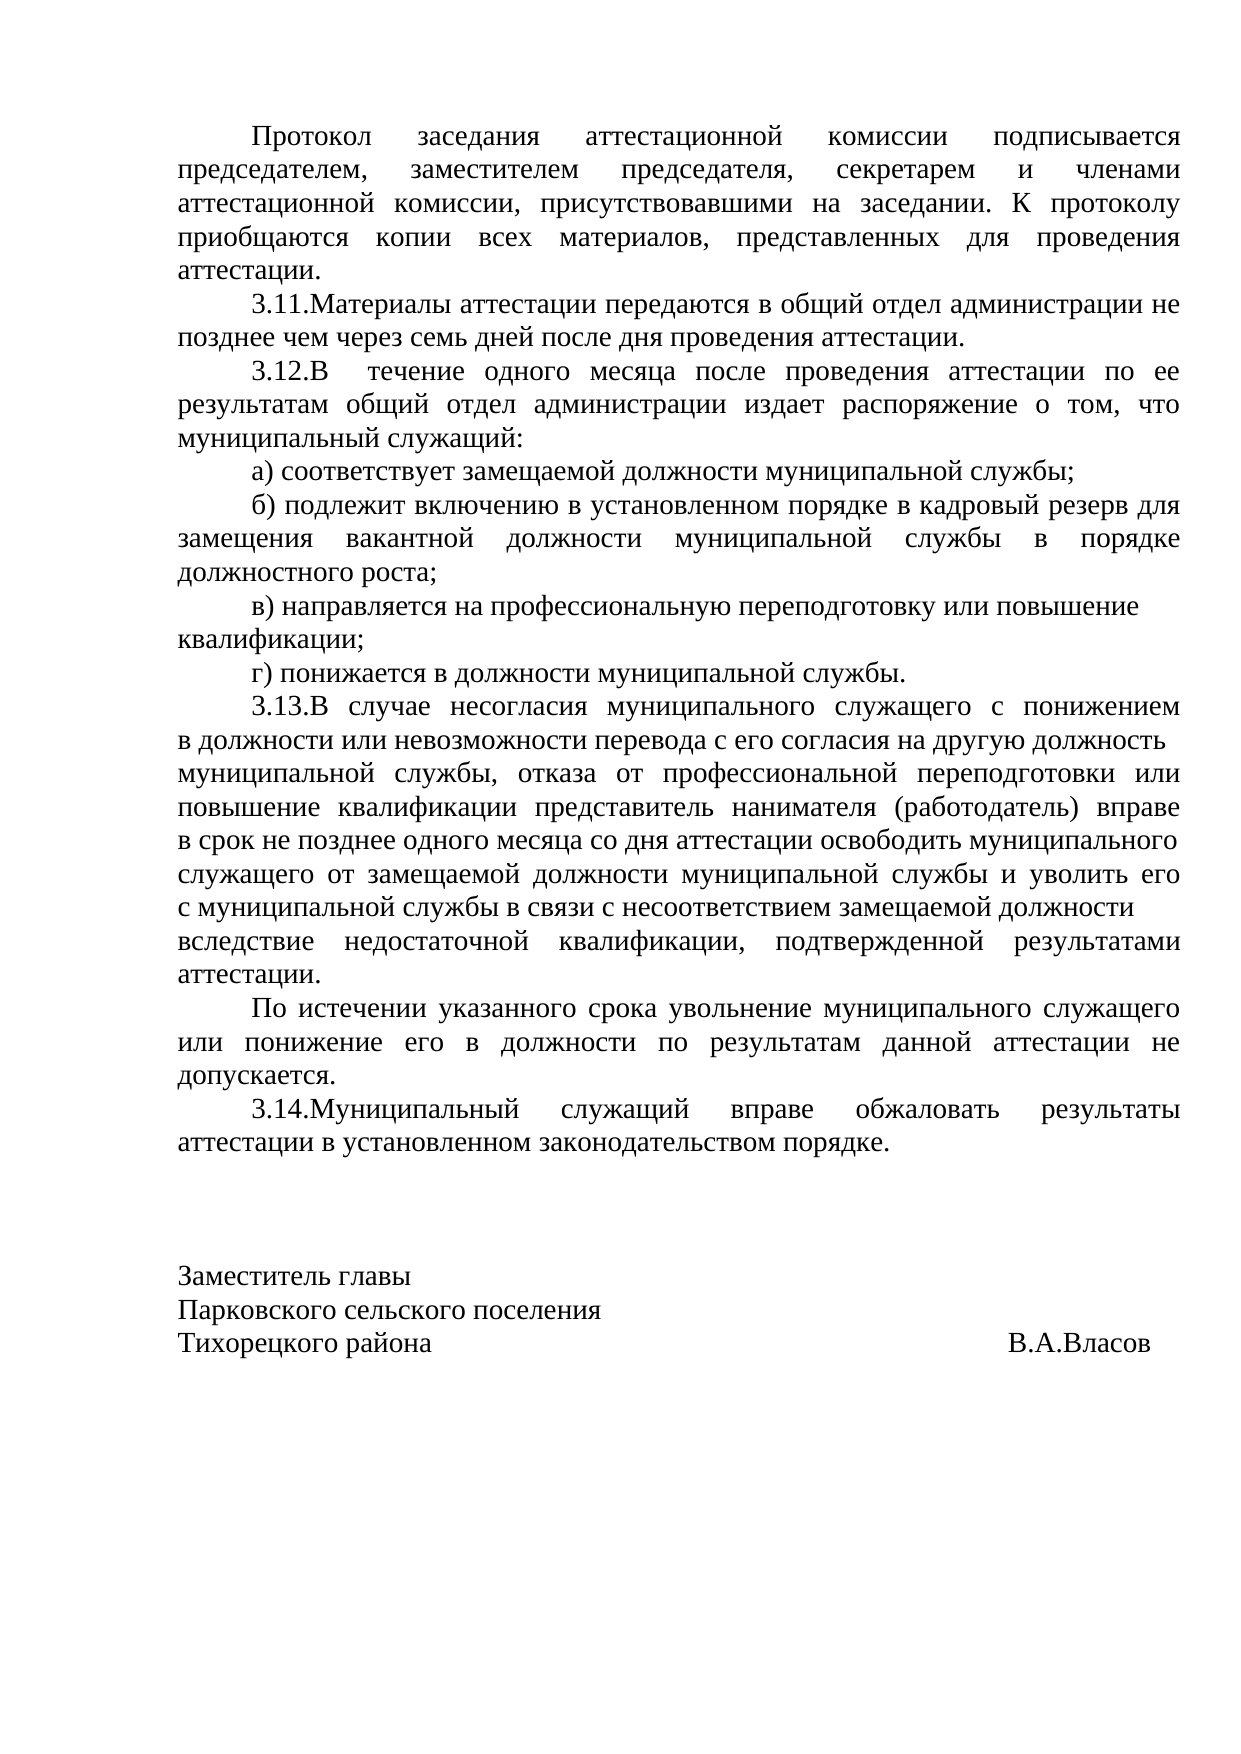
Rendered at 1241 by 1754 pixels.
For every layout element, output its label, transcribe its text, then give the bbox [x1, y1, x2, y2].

text Тихорецкого района В.А.Власов [177, 1326, 1181, 1359]
text б) подлежит включению в установленном порядке в кадровый резерв для замещения вакантной должности муниципальной службы в порядке должностного роста; [177, 487, 1181, 588]
text Протокол заседания аттестационной комиссии подписывается председателем, заместителем председателя, секретарем и членами аттестационной комиссии, присутствовавшими на заседании. К протоколу приобщаются копии всех материалов, представленных для проведения аттестации. [177, 118, 1181, 286]
text г) понижается в должности муниципальной службы. [177, 655, 1181, 688]
text 3.12.В течение одного месяца после проведения аттестации по ее результатам общий отдел администрации издает распоряжение о том, что муниципальный служащий: [177, 353, 1181, 453]
text 3.11.Материалы аттестации передаются в общий отдел администрации не позднее чем через семь дней после дня проведения аттестации. [177, 286, 1181, 353]
text Заместитель главы [177, 1258, 1181, 1292]
text квалификации; [177, 621, 1181, 655]
text 3.13.В случае несогласия муниципального служащего с понижением в должности или невозможности перевода с его согласия на другую должность [177, 688, 1181, 755]
text муниципальной службы, отказа от профессиональной переподготовки или повышение квалификации представитель нанимателя (работодатель) вправе в срок не позднее одного месяца со дня аттестации освободить муниципального [177, 755, 1181, 856]
text По истечении указанного срока увольнение муниципального служащего или понижение его в должности по результатам данной аттестации не допускается. [177, 990, 1181, 1091]
text Парковского сельского поселения [177, 1292, 1181, 1326]
text служащего от замещаемой должности муниципальной службы и уволить его с муниципальной службы в связи с несоответствием замещаемой должности [177, 856, 1181, 923]
text в) направляется на профессиональную переподготовку или повышение [177, 588, 1181, 621]
text вследствие недостаточной квалификации, подтвержденной результатами аттестации. [177, 923, 1181, 990]
text 3.14.Муниципальный служащий вправе обжаловать результаты аттестации в установленном законодательством порядке. [177, 1091, 1181, 1158]
text а) соответствует замещаемой должности муниципальной службы; [177, 453, 1181, 487]
